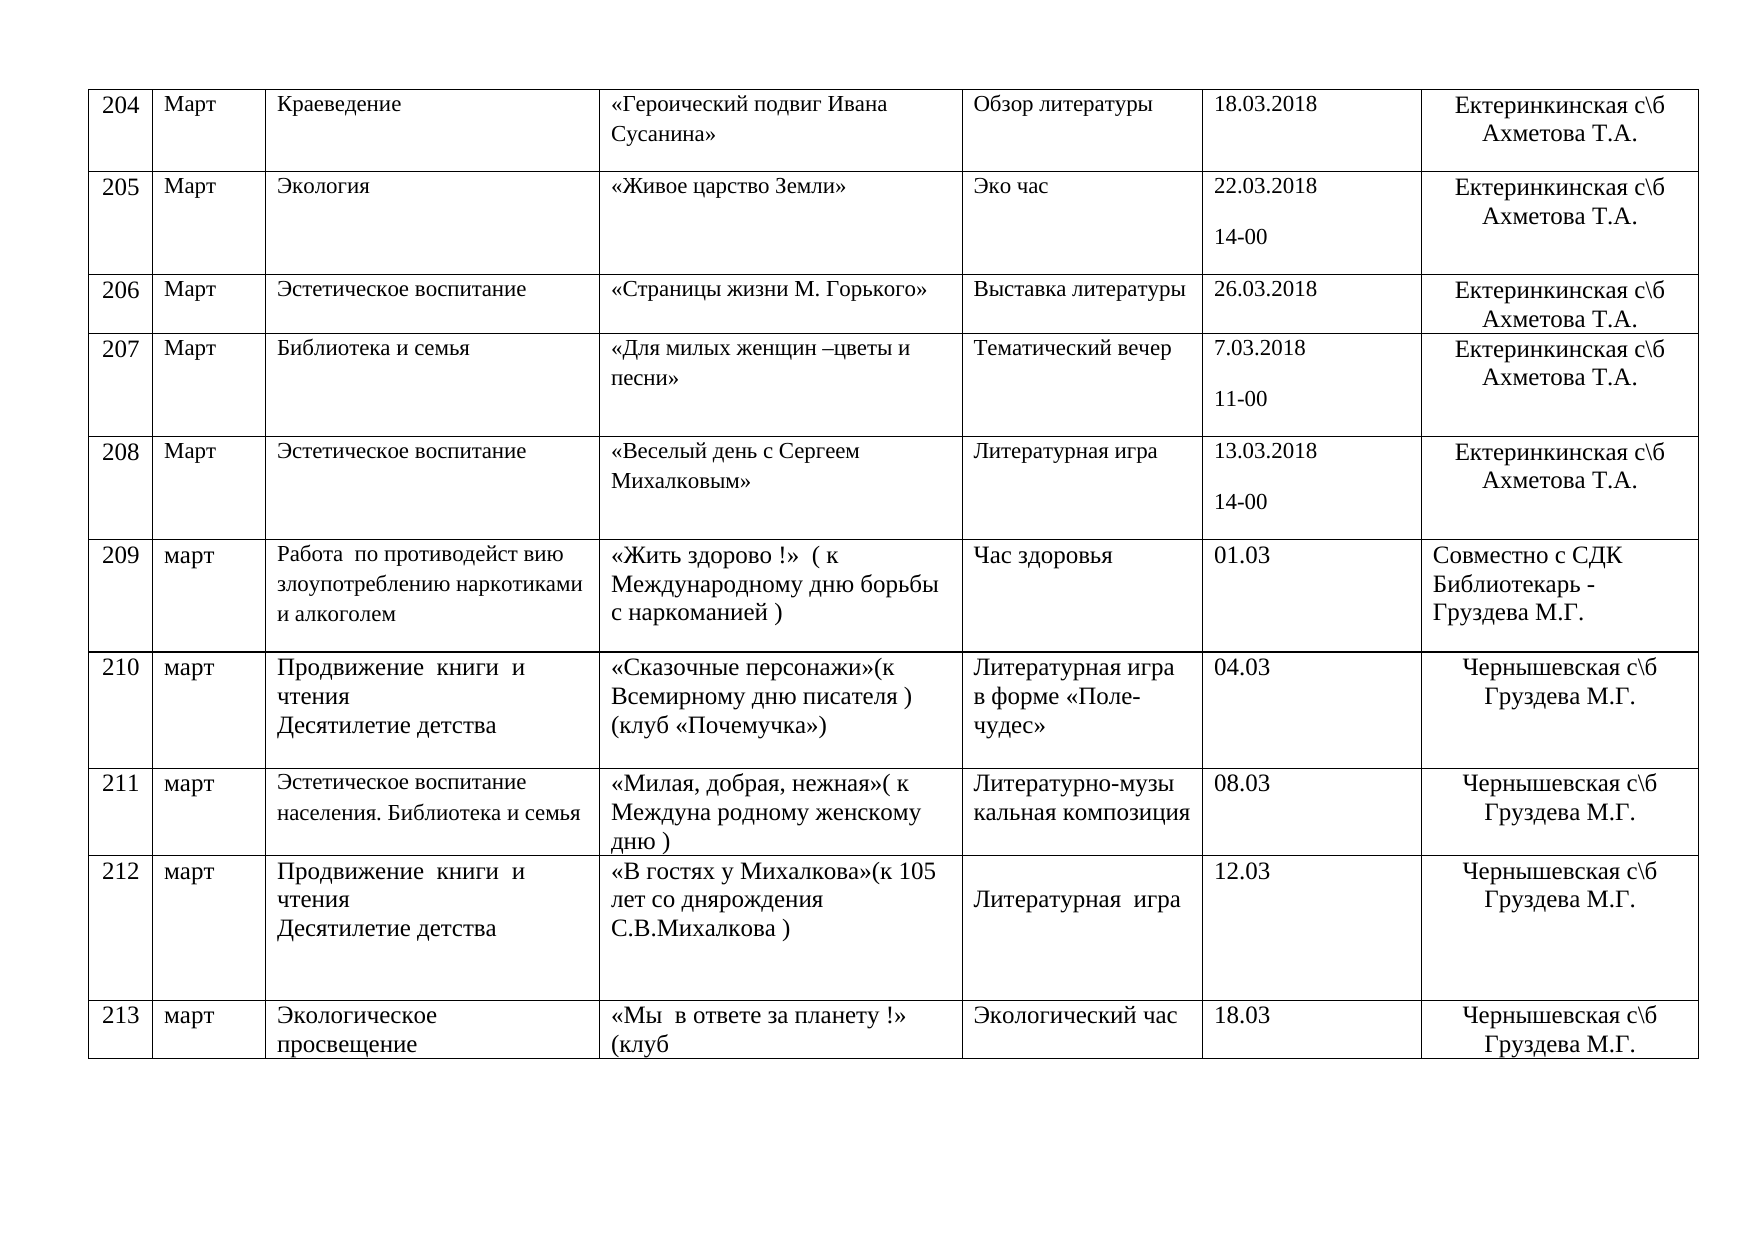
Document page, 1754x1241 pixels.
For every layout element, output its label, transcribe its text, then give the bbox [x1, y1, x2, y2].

table_cell 209 [89, 540, 152, 651]
table_cell Март [153, 90, 265, 171]
table_cell Краеведение [266, 90, 599, 171]
table_cell «Сказочные персонажи»(к Всемирному дню писателя )(клуб «Почемучка») [600, 653, 962, 767]
table_cell Ектеринкинская с\б Ахметова Т.А. [1422, 275, 1698, 333]
table_cell Март [153, 437, 265, 539]
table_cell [1422, 1001, 1698, 1058]
table_cell Эстетическое воспитание [266, 437, 599, 539]
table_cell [266, 1001, 599, 1058]
table_cell Чернышевская с\б Груздева М.Г. [1422, 653, 1698, 767]
table_cell «Живое царство Земли» [600, 172, 962, 274]
table_cell Литературно-музы кальная композиция [963, 769, 1202, 855]
table_cell «В гостях у Михалкова»(к 105 лет со днярождения С.В.Михалкова ) [600, 856, 962, 999]
table_cell «Милая, добрая, нежная»( к Междуна родному женскому дню ) [600, 769, 962, 855]
table_cell Литературная игра [963, 437, 1202, 539]
table_cell 210 [89, 653, 152, 767]
table_cell Ектеринкинская с\б Ахметова Т.А. [1422, 172, 1698, 274]
table_cell Совместно с СДК Библиотекарь - Груздева М.Г. [1422, 540, 1698, 651]
table_cell 212 [89, 856, 152, 999]
table_cell 211 [89, 769, 152, 855]
table_cell 204 [89, 90, 152, 171]
table_cell март [153, 769, 265, 855]
table_cell 22.03.2018 14-00 [1203, 172, 1421, 274]
table_cell 208 [89, 437, 152, 539]
table_cell «Страницы жизни М. Горького» [600, 275, 962, 333]
table_cell 206 [89, 275, 152, 333]
table_cell 207 [89, 334, 152, 436]
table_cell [1422, 90, 1698, 171]
table_cell 205 [89, 172, 152, 274]
table_cell «Героический подвиг Ивана Сусанина» [600, 90, 962, 171]
table_cell Эстетическое воспитание населения. Библиотека и семья [266, 769, 599, 855]
table_cell Обзор литературы [963, 90, 1202, 171]
table_cell Чернышевская с\б Груздева М.Г. [1422, 769, 1698, 855]
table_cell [600, 1001, 962, 1058]
table_cell Эстетическое воспитание [266, 275, 599, 333]
table_cell Литературная игра [963, 856, 1202, 999]
table_cell Март [153, 275, 265, 333]
table_cell Продвижение книги и чтения Десятилетие детства [266, 856, 599, 999]
table_cell Март [153, 334, 265, 436]
table_cell «Для милых женщин –цветы и песни» [600, 334, 962, 436]
table_cell Тематический вечер [963, 334, 1202, 436]
table_cell 18.03.2018 [1203, 90, 1421, 171]
table_cell март [153, 653, 265, 767]
table_cell Экология [266, 172, 599, 274]
table_cell Час здоровья [963, 540, 1202, 651]
table_cell Ектеринкинская с\б Ахметова Т.А. [1422, 334, 1698, 436]
table_cell 213 [89, 1001, 152, 1058]
table_cell «Жить здорово !» ( к Международному дню борьбы с наркоманией ) [600, 540, 962, 651]
table_cell 04.03 [1203, 653, 1421, 767]
table_cell Март [153, 172, 265, 274]
table_cell 01.03 [1203, 540, 1421, 651]
table_cell Библиотека и семья [266, 334, 599, 436]
table_cell Ектеринкинская с\б Ахметова Т.А. [1422, 437, 1698, 539]
table_cell Экологический час [963, 1001, 1202, 1058]
table_cell «Веселый день с Сергеем Михалковым» [600, 437, 962, 539]
table_cell 12.03 [1203, 856, 1421, 999]
table_cell март [153, 856, 265, 999]
table_cell 13.03.2018 14-00 [1203, 437, 1421, 539]
table_cell Продвижение книги и чтения Десятилетие детства [266, 653, 599, 767]
table_cell 18.03 [1203, 1001, 1421, 1058]
table_cell 26.03.2018 [1203, 275, 1421, 333]
table_cell Эко час [963, 172, 1202, 274]
table_cell Литературная игра в форме «Поле-чудес» [963, 653, 1202, 767]
table_cell 7.03.2018 11-00 [1203, 334, 1421, 436]
table_cell март [153, 1001, 265, 1058]
table_cell Чернышевская с\б Груздева М.Г. [1422, 856, 1698, 999]
table_cell март [153, 540, 265, 651]
table_cell Выставка литературы [963, 275, 1202, 333]
table_cell Работа по противодейст вию злоупотреблению наркотиками и алкоголем [266, 540, 599, 651]
table_cell 08.03 [1203, 769, 1421, 855]
